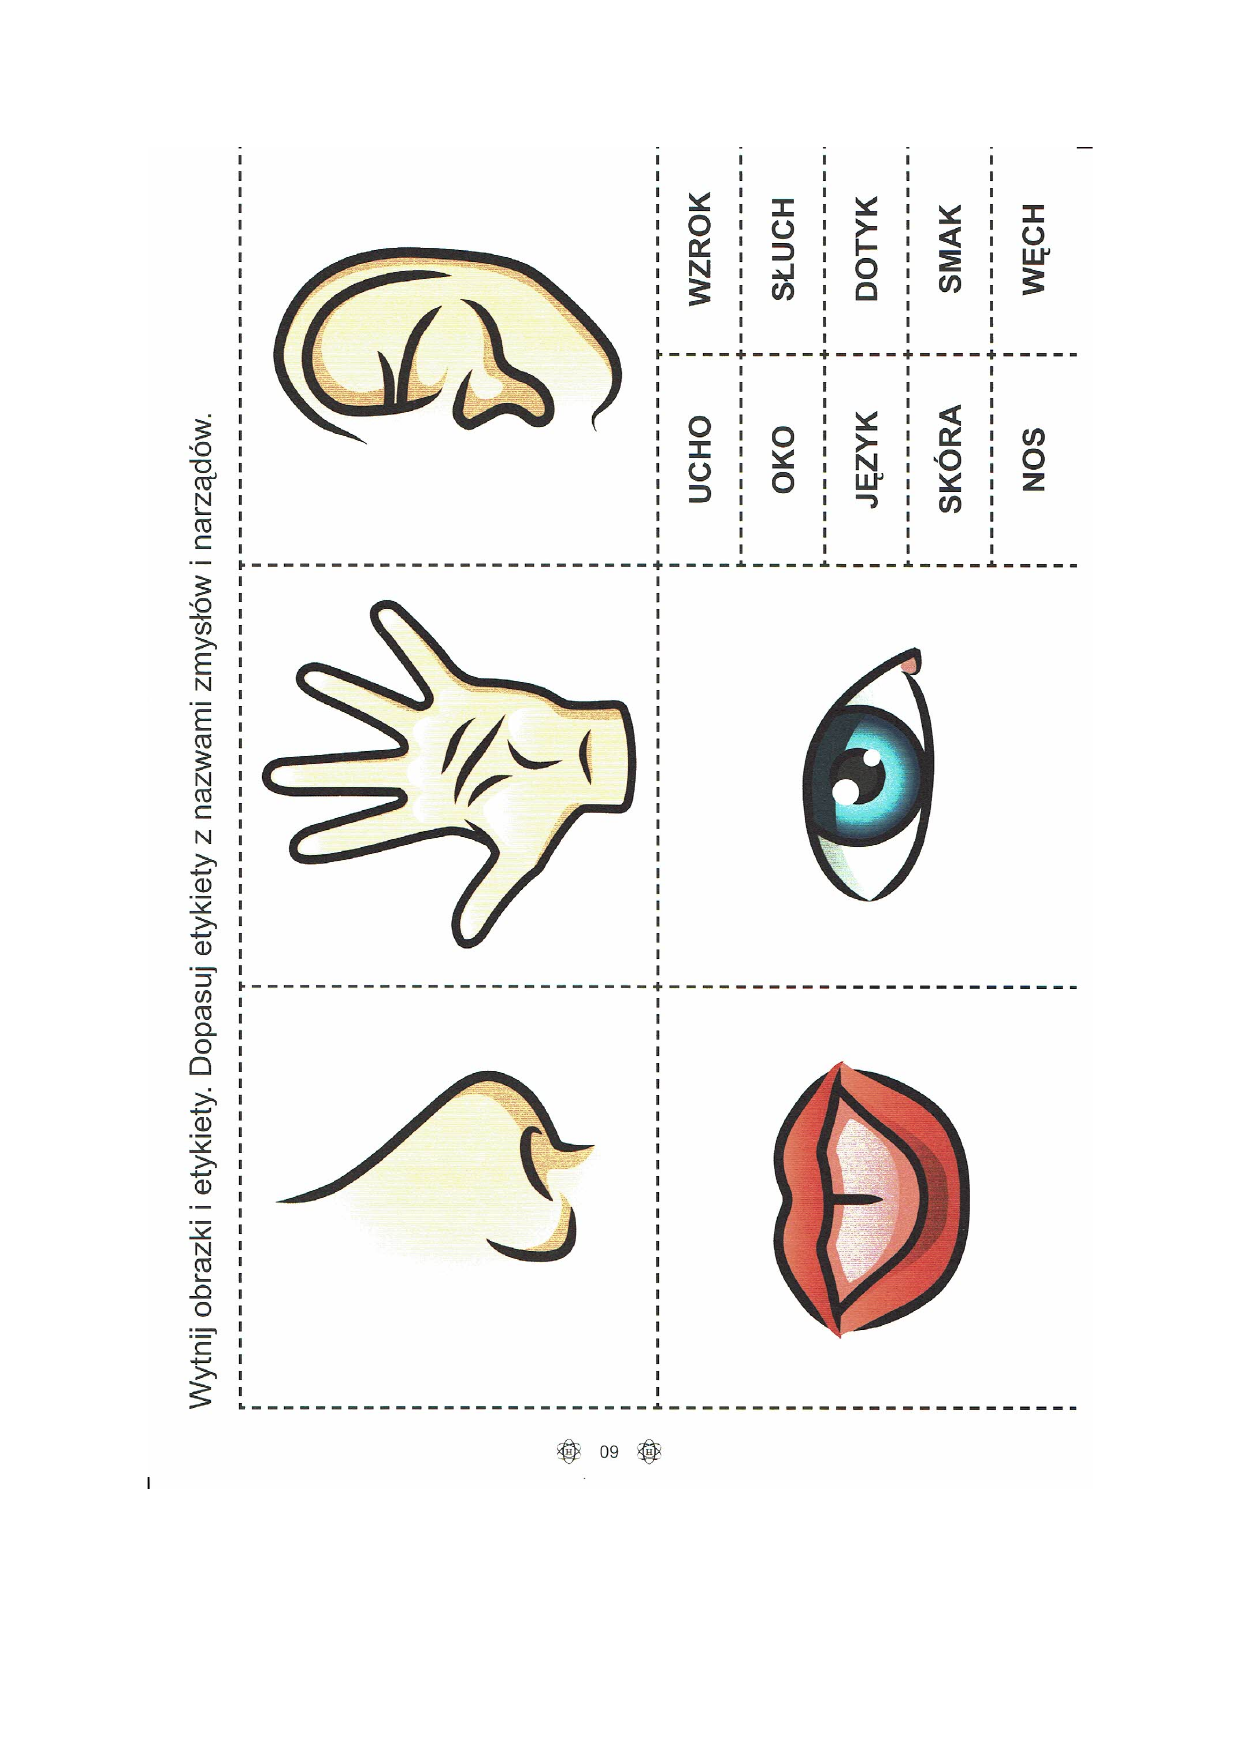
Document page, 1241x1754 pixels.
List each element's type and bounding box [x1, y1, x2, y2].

picture [147, 147, 1093, 1489]
